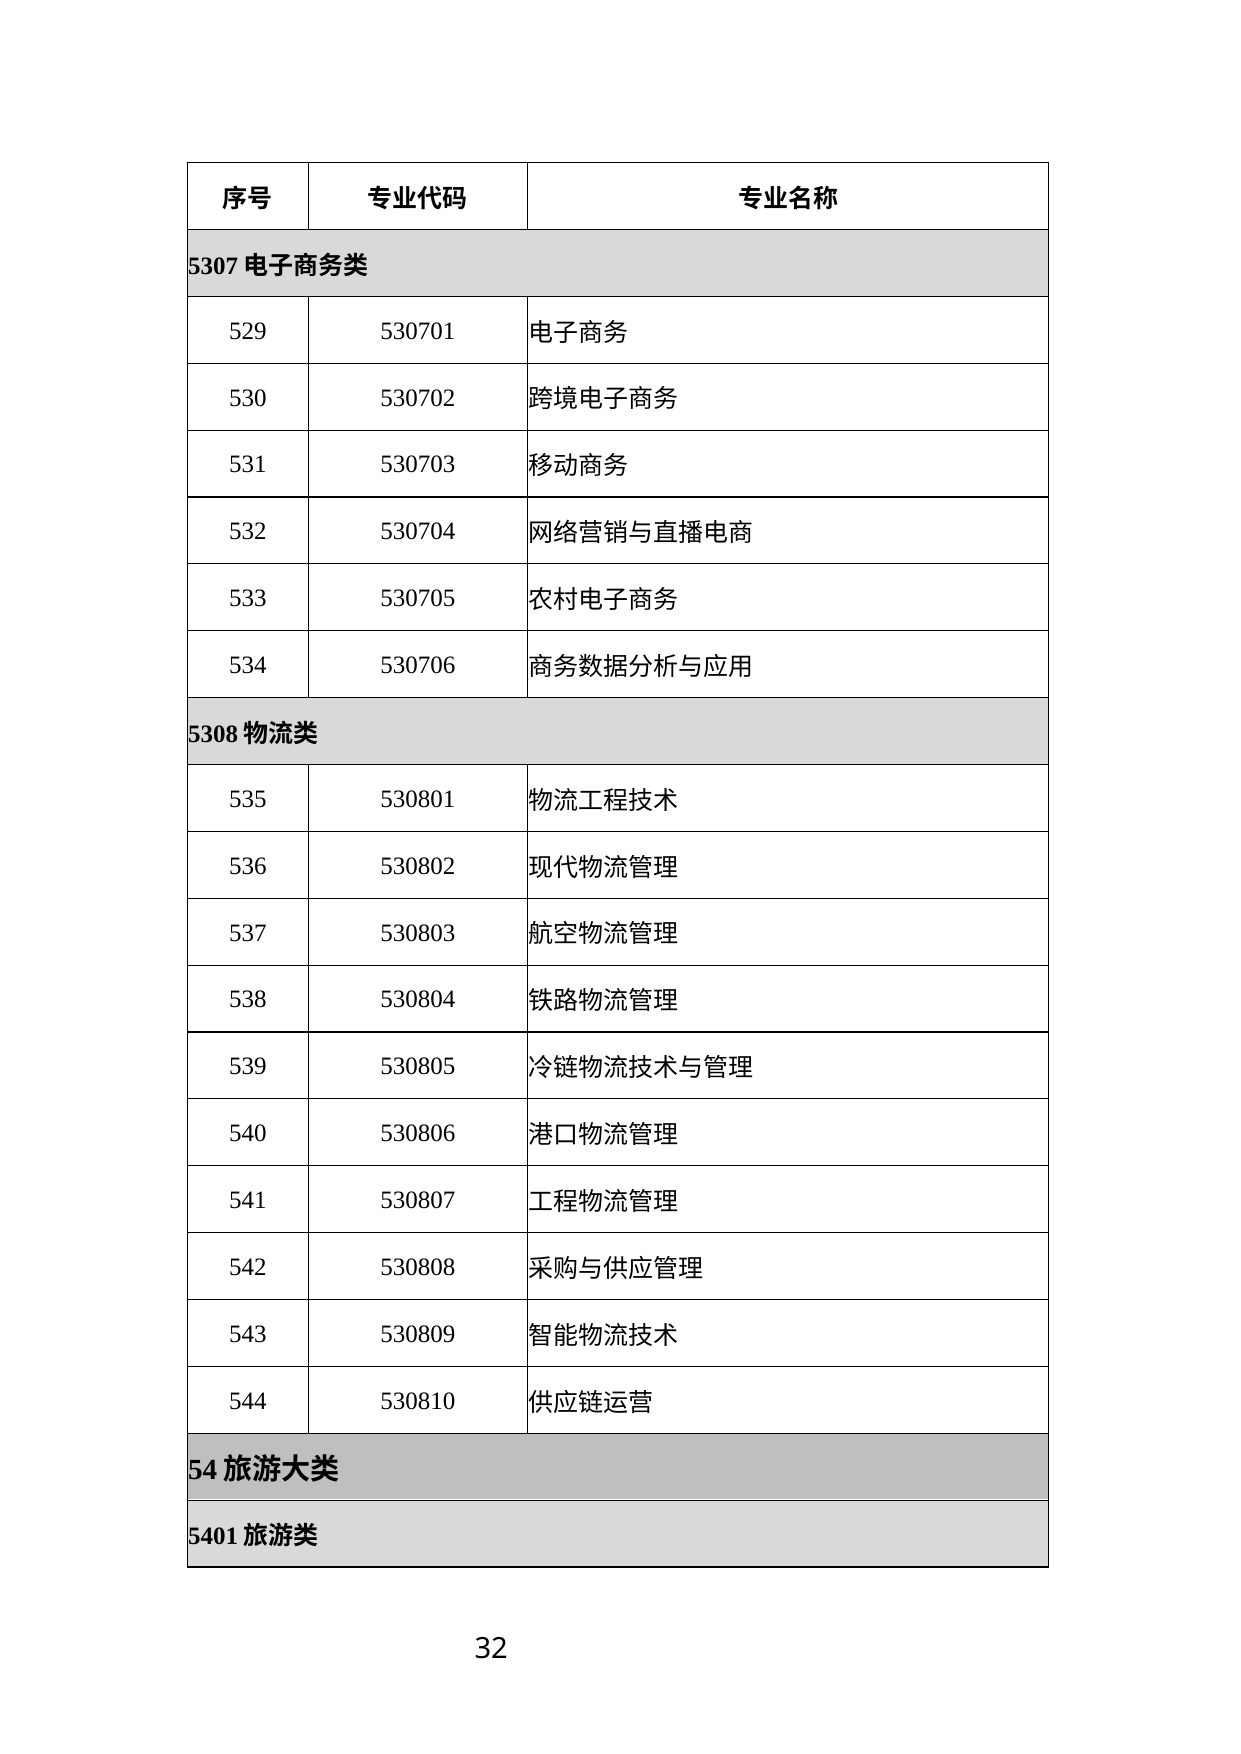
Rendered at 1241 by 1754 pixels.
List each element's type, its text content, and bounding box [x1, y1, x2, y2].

table_cell 534 [188, 631, 308, 697]
table_cell 智能物流技术 [528, 1300, 1048, 1366]
table_cell 5308物流类 [188, 698, 1048, 764]
table_cell 538 [188, 966, 308, 1031]
table_cell 544 [188, 1367, 308, 1433]
table_cell 533 [188, 564, 308, 630]
table_cell 跨境电子商务 [528, 364, 1048, 429]
table_cell 5307电子商务类 [188, 230, 1048, 296]
table_cell 530808 [309, 1233, 527, 1299]
table_cell 530801 [309, 765, 527, 831]
table_cell 电子商务 [528, 297, 1048, 363]
table_cell 535 [188, 765, 308, 831]
table_cell 530810 [309, 1367, 527, 1433]
table_cell 530701 [309, 297, 527, 363]
table_header 序号 [188, 163, 308, 229]
table_cell 529 [188, 297, 308, 363]
table_cell 航空物流管理 [528, 899, 1048, 964]
table_cell 536 [188, 832, 308, 898]
table_cell 冷链物流技术与管理 [528, 1033, 1048, 1098]
table_header 专业名称 [528, 163, 1048, 229]
table_cell 农村电子商务 [528, 564, 1048, 630]
table_cell 530806 [309, 1099, 527, 1165]
table_cell 541 [188, 1166, 308, 1232]
table_cell 采购与供应管理 [528, 1233, 1048, 1299]
table_cell 530804 [309, 966, 527, 1031]
table_cell 530702 [309, 364, 527, 429]
table_cell 54旅游大类 [188, 1434, 1048, 1499]
table_cell 物流工程技术 [528, 765, 1048, 831]
table_cell 供应链运营 [528, 1367, 1048, 1433]
table_cell 移动商务 [528, 431, 1048, 496]
table_cell 网络营销与直播电商 [528, 498, 1048, 563]
table_cell 530807 [309, 1166, 527, 1232]
table_cell 530809 [309, 1300, 527, 1366]
table_cell 530705 [309, 564, 527, 630]
table_cell 工程物流管理 [528, 1166, 1048, 1232]
table_cell 531 [188, 431, 308, 496]
table_cell 商务数据分析与应用 [528, 631, 1048, 697]
table_cell 530703 [309, 431, 527, 496]
table_cell 543 [188, 1300, 308, 1366]
table_header 专业代码 [309, 163, 527, 229]
table_cell 现代物流管理 [528, 832, 1048, 898]
table_cell 542 [188, 1233, 308, 1299]
table_cell 530802 [309, 832, 527, 898]
table_cell 540 [188, 1099, 308, 1165]
table_cell 532 [188, 498, 308, 563]
table_cell 530 [188, 364, 308, 429]
table_cell 530706 [309, 631, 527, 697]
table_cell 5401旅游类 [188, 1501, 1048, 1566]
table_cell 530805 [309, 1033, 527, 1098]
table_cell 530704 [309, 498, 527, 563]
table_cell 537 [188, 899, 308, 964]
table_cell 铁路物流管理 [528, 966, 1048, 1031]
table_cell 539 [188, 1033, 308, 1098]
table_cell 港口物流管理 [528, 1099, 1048, 1165]
table_cell 530803 [309, 899, 527, 964]
